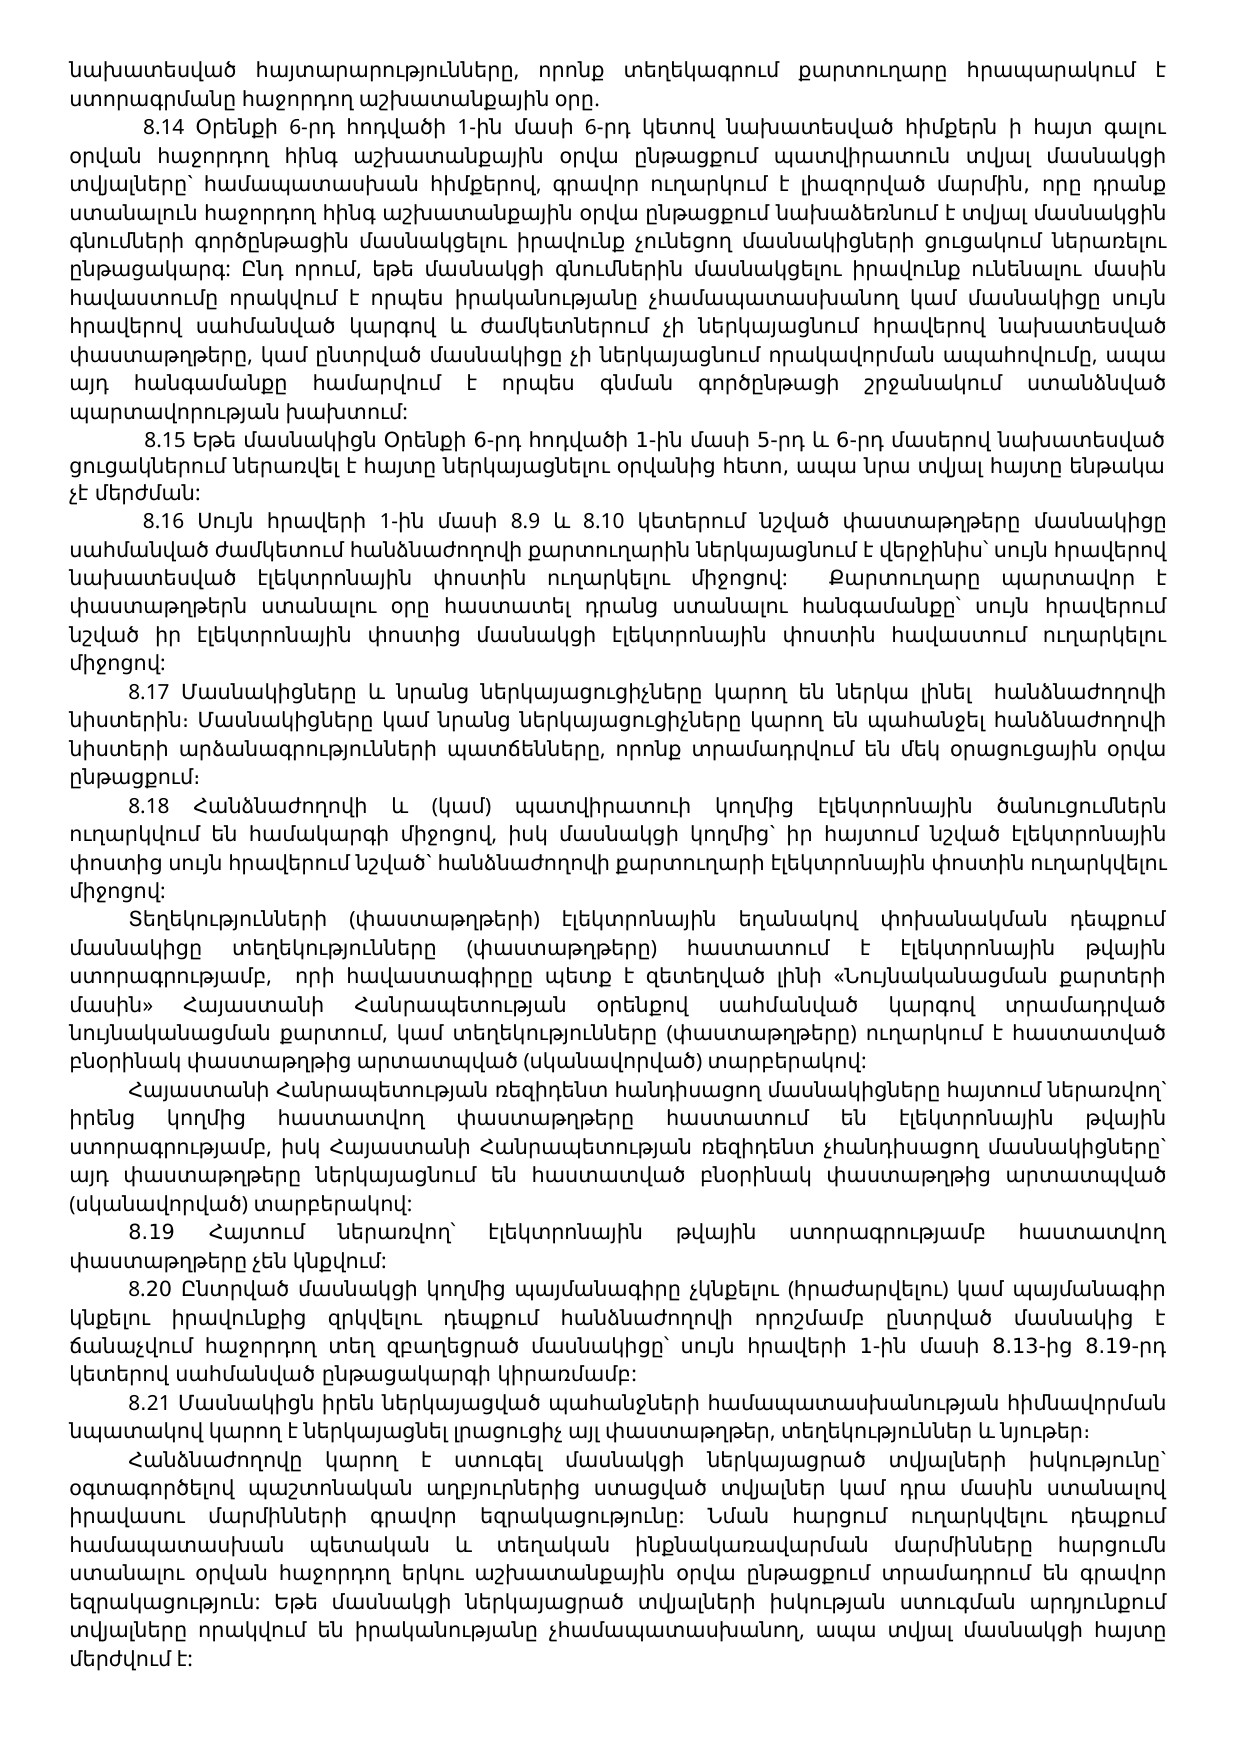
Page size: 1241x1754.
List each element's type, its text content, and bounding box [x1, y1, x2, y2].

text 8.20 Ընտրված մասնակցի կողմից պայմանագիրը չկնքելու (հրաժարվելու) կամ պայմանագիր կնքելու իրավունքից զրկվելու դեպքում հանձնաժողովի որոշմամբ ընտրված մասնակից է ճանաչվում հաջորդող տեղ զբաղեցրած մասնակիցը՝ սույն հրավերի 1-ին մասի 8.13-ից 8.19-րդ կետերով սահմանված ընթացակարգի կիրառմամբ: [69, 1274, 1167, 1388]
text 8.18 Հանձնաժողովի և (կամ) պատվիրատուի կողմից էլեկտրոնային ծանուցումներն ուղարկվում են համակարգի միջոցով, իսկ մասնակցի կողմից` իր հայտում նշված էլեկտրոնային փոստից սույն հրավերում նշված` հանձնաժողովի քարտուղարի էլեկտրոնային փոստին ուղարկվելու միջոցով: [69, 791, 1167, 904]
text 8.14 Օրենքի 6-րդ հոդվածի 1-ին մասի 6-րդ կետով նախատեսված հիմքերն ի հայտ գալու օրվան հաջորդող հինգ աշխատանքային օրվա ընթացքում պատվիրատուն տվյալ մասնակցի տվյալները` համապատասխան հիմքերով, գրավոր ուղարկում է լիազորված մարմին, որը դրանք ստանալուն հաջորդող հինգ աշխատանքային օրվա ընթացքում նախաձեռնում է տվյալ մասնակցին գնումների գործընթացին մասնակցելու իրավունք չունեցող մասնակիցների ցուցակում ներառելու ընթացակարգ: Ընդ որում, եթե մասնակցի գնումներին մասնակցելու իրավունք ունենալու մասին հավաստումը որակվում է որպես իրականությանը չհամապատասխանող կամ մասնակիցը սույն հրավերով սահմանված կարգով և ժամկետներում չի ներկայացնում հրավերով նախատեսված փաստաթղթերը, կամ ընտրված մասնակիցը չի ներկայացնում որակավորման ապահովումը, ապա այդ հանգամանքը համարվում է որպես գնման գործընթացի շրջանակում ստանձնված պարտավորության խախտում: [69, 112, 1167, 425]
text 8.16 Սույն հրավերի 1-ին մասի 8.9 և 8.10 կետերում նշված փաստաթղթերը մասնակիցը սահմանված ժամկետում հանձնաժողովի քարտուղարին ներկայացնում է վերջինիս՝ սույն հրավերով նախատեսված էլեկտրոնային փոստին ուղարկելու միջոցով: Քարտուղարը պարտավոր է փաստաթղթերն ստանալու օրը հաստատել դրանց ստանալու հանգամանքը՝ սույն հրավերում նշված իր էլեկտրոնային փոստից մասնակցի էլեկտրոնային փոստին հավաստում ուղարկելու միջոցով: [69, 506, 1167, 677]
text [69, 56, 1167, 112]
text 8.15 Եթե մասնակիցն Օրենքի 6-րդ հոդվածի 1-ին մասի 5-րդ և 6-րդ մասերով նախատեսված ցուցակներում ներառվել է հայտը ներկայացնելու օրվանից հետո, ապա նրա տվյալ հայտը ենթակա չէ մերժման: [69, 425, 1167, 506]
text 8.21 Մասնակիցն իրեն ներկայացված պահանջների համապատասխանության հիմնավորման նպատակով կարող է ներկայացնել լրացուցիչ այլ փաստաթղթեր, տեղեկություններ և նյութեր։ [69, 1388, 1167, 1445]
text Տեղեկությունների (փաստաթղթերի) էլեկտրոնային եղանակով փոխանակման դեպքում մասնակիցը տեղեկությունները (փաստաթղթերը) հաստատում է էլեկտրոնային թվային ստորագրությամբ, որի հավաստագիրըը պետք է զետեղված լինի «Նույնականացման քարտերի մասին» Հայաստանի Հանրապետության օրենքով սահմանված կարգով տրամադրված նույնականացման քարտում, կամ տեղեկությունները (փաստաթղթերը) ուղարկում է հաստատված բնօրինակ փաստաթղթից արտատպված (սկանավորված) տարբերակով: [69, 904, 1167, 1075]
text 8.17 Մասնակիցները և նրանց ներկայացուցիչները կարող են ներկա լինել հանձնաժողովի նիստերին։ Մասնակիցները կամ նրանց ներկայացուցիչները կարող են պահանջել հանձնաժողովի նիստերի արձանագրությունների պատճենները, որոնք տրամադրվում են մեկ օրացուցային օրվա ընթացքում։ [69, 677, 1167, 791]
text Հայաստանի Հանրապետության ռեզիդենտ հանդիսացող մասնակիցները հայտում ներառվող` իրենց կողմից հաստատվող փաստաթղթերը հաստատում են էլեկտրոնային թվային ստորագրությամբ, իսկ Հայաստանի Հանրապետության ռեզիդենտ չհանդիսացող մասնակիցները` այդ փաստաթղթերը ներկայացնում են հաստատված բնօրինակ փաստաթղթից արտատպված (սկանավորված) տարբերակով: [69, 1075, 1167, 1217]
text Հանձնաժողովը կարող է ստուգել մասնակցի ներկայացրած տվյալների իսկությունը` օգտագործելով պաշտոնական աղբյուրներից ստացված տվյալներ կամ դրա մասին ստանալով իրավասու մարմինների գրավոր եզրակացությունը: Նման հարցում ուղարկվելու դեպքում համապատասխան պետական և տեղական ինքնակառավարման մարմինները հարցումն ստանալու օրվան հաջորդող երկու աշխատանքային օրվա ընթացքում տրամադրում են գրավոր եզրակացություն: Եթե մասնակցի ներկայացրած տվյալների իսկության ստուգման արդյունքում տվյալները որակվում են իրականությանը չհամապատասխանող, ապա տվյալ մասնակցի հայտը մերժվում է: [69, 1445, 1167, 1672]
text 8․19 Հայտում ներառվող՝ էլեկտրոնային թվային ստորագրությամբ հաստատվող փաստաթղթերը չեն կնքվում: [69, 1217, 1167, 1274]
